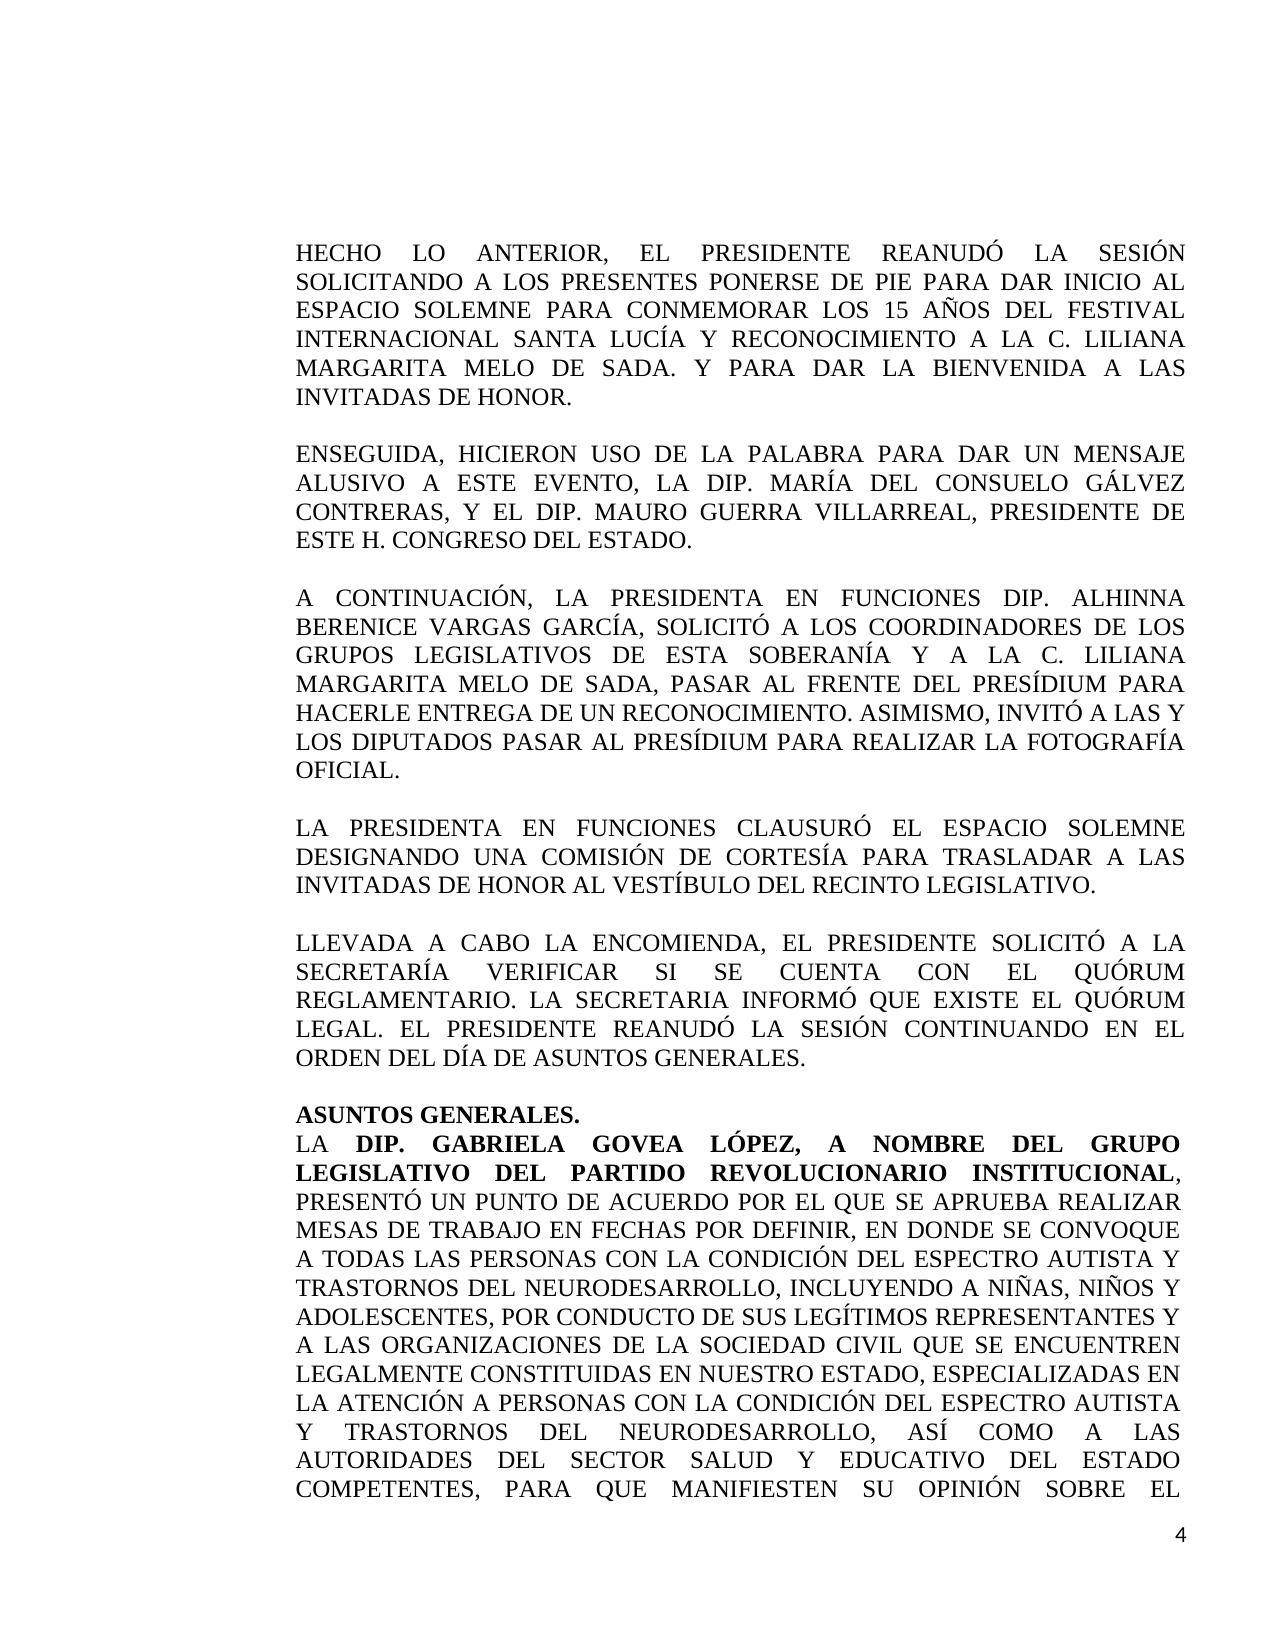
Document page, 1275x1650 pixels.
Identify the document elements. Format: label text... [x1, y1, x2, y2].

text LLEVADA A CABO LA ENCOMIENDA, EL PRESIDENTE SOLICITÓ A LA SECRETARÍA VERIFICAR SI SE CUENTA CON EL QUÓRUM REGLAMENTARIO. LA SECRETARIA INFORMÓ QUE EXISTE EL QUÓRUM LEGAL. EL PRESIDENTE REANUDÓ LA SESIÓN CONTINUANDO EN EL ORDEN DEL DÍA DE ASUNTOS GENERALES. [295, 928, 1186, 1072]
text LA PRESIDENTA EN FUNCIONES CLAUSURÓ EL ESPACIO SOLEMNE DESIGNANDO UNA COMISIÓN DE CORTESÍA PARA TRASLADAR A LAS INVITADAS DE HONOR AL VESTÍBULO DEL RECINTO LEGISLATIVO. [295, 813, 1186, 899]
text A CONTINUACIÓN, LA PRESIDENTA EN FUNCIONES DIP. ALHINNA BERENICE VARGAS GARCÍA, SOLICITÓ A LOS COORDINADORES DE LOS GRUPOS LEGISLATIVOS DE ESTA SOBERANÍA Y A LA C. LILIANA MARGARITA MELO DE SADA, PASAR AL FRENTE DEL PRESÍDIUM PARA HACERLE ENTREGA DE UN RECONOCIMIENTO. ASIMISMO, INVITÓ A LAS Y LOS DIPUTADOS PASAR AL PRESÍDIUM PARA REALIZAR LA FOTOGRAFÍA OFICIAL. [295, 583, 1186, 784]
text ASUNTOS GENERALES. [295, 1100, 1186, 1129]
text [295, 1129, 1181, 1503]
text HECHO LO ANTERIOR, EL PRESIDENTE REANUDÓ LA SESIÓN SOLICITANDO A LOS PRESENTES PONERSE DE PIE PARA DAR INICIO AL ESPACIO SOLEMNE PARA CONMEMORAR LOS 15 AÑOS DEL FESTIVAL INTERNACIONAL SANTA LUCÍA Y RECONOCIMIENTO A LA C. LILIANA MARGARITA MELO DE SADA. Y PARA DAR LA BIENVENIDA A LAS INVITADAS DE HONOR. [295, 238, 1186, 410]
text ENSEGUIDA, HICIERON USO DE LA PALABRA PARA DAR UN MENSAJE ALUSIVO A ESTE EVENTO, LA DIP. MARÍA DEL CONSUELO GÁLVEZ CONTRERAS, Y EL DIP. MAURO GUERRA VILLARREAL, PRESIDENTE DE ESTE H. CONGRESO DEL ESTADO. [295, 439, 1186, 554]
